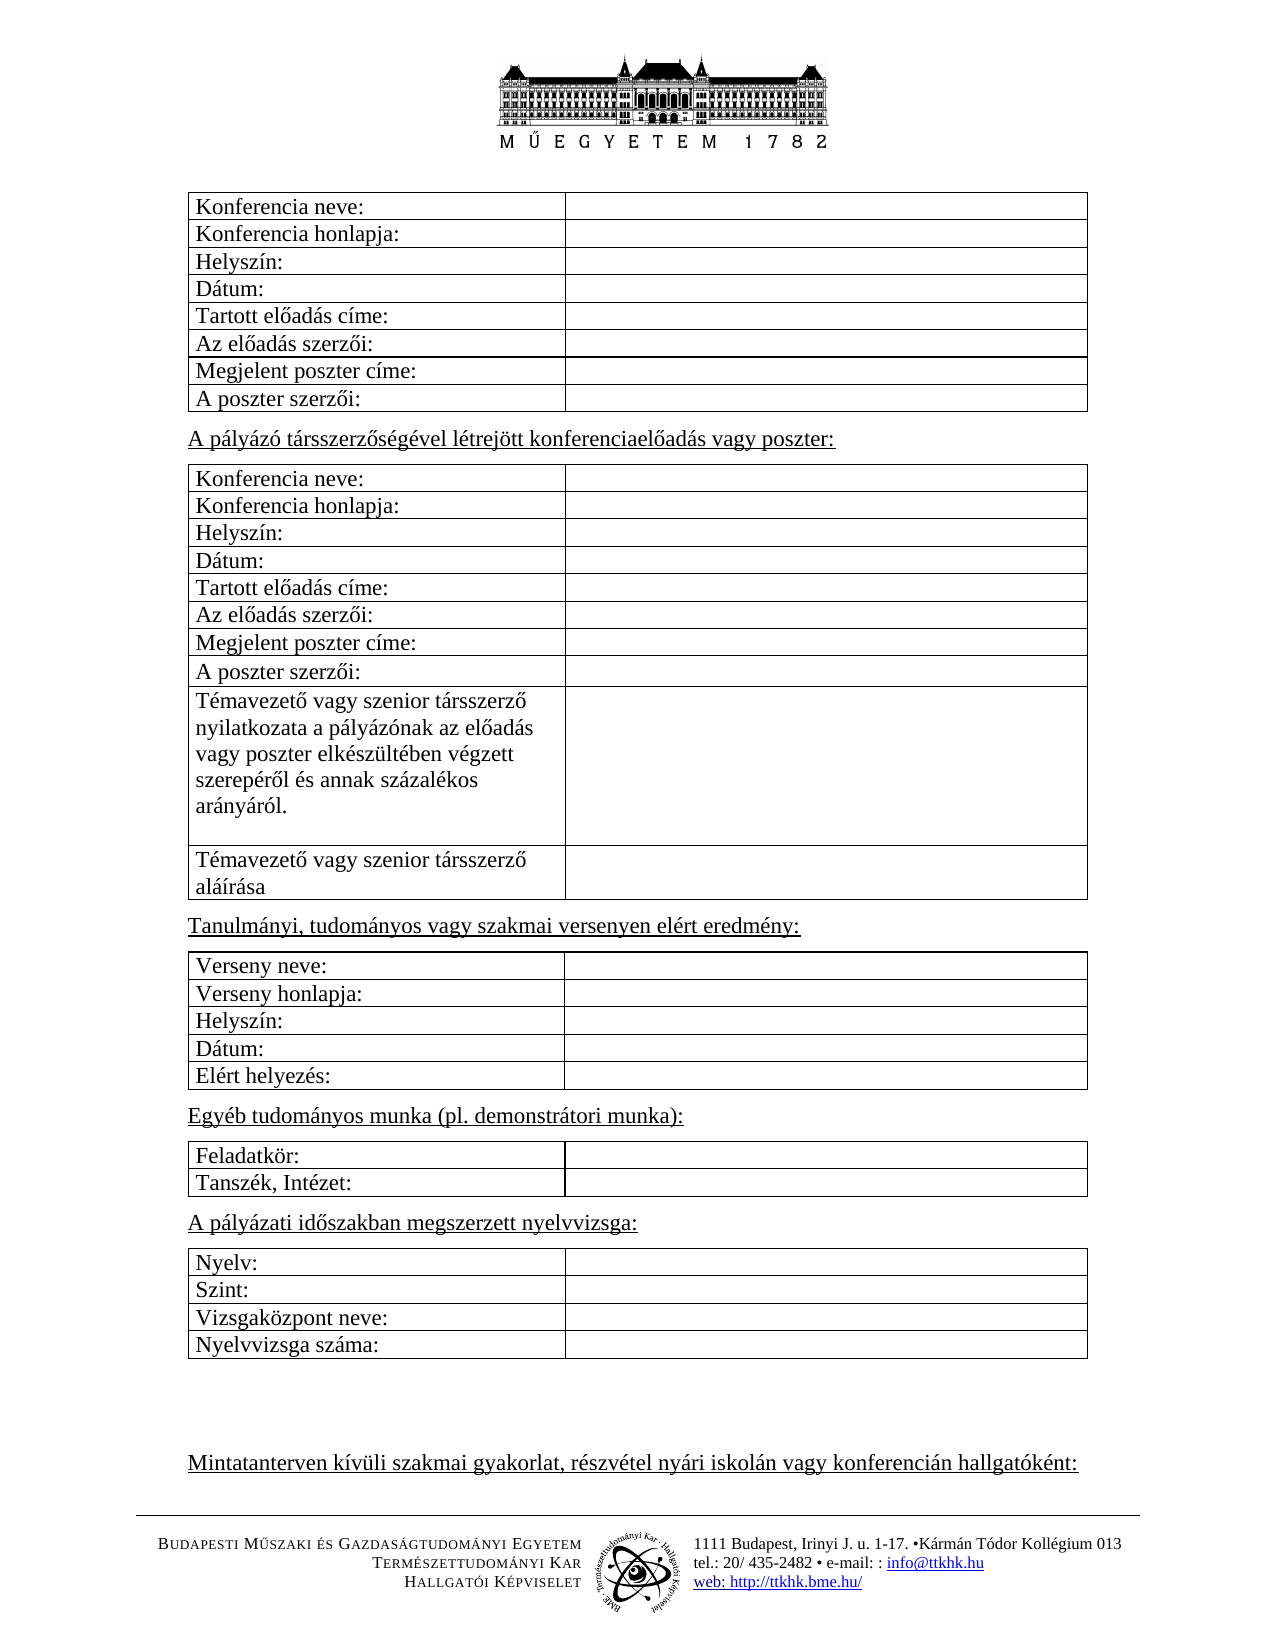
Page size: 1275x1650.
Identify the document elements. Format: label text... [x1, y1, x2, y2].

table_cell Dátum: [189, 275, 565, 302]
table_cell [565, 1062, 1087, 1088]
table_cell Témavezető vagy szenior társszerző nyilatkozata a pályázónak az előadás vagy poszter elkészültében végzett szerepéről és annak százalékos arányáról. [189, 687, 565, 845]
table_cell [565, 1007, 1087, 1034]
table_cell [566, 687, 1087, 845]
table_cell [566, 629, 1087, 655]
text A pályázati időszakban megszerzett nyelvvizsga: [187, 1209, 1087, 1236]
table_cell Az előadás szerzői: [189, 330, 565, 356]
table_cell [565, 1035, 1087, 1061]
table_cell Dátum: [189, 1035, 564, 1061]
table_cell A poszter szerzői: [189, 656, 565, 686]
text Mintatanterven kívüli szakmai gyakorlat, részvétel nyári iskolán vagy konferencián hallgatóként: [187, 1449, 1087, 1475]
table_cell Verseny honlapja: [189, 980, 564, 1006]
table_cell Helyszín: [189, 1007, 564, 1034]
table_header Konferencia neve: [189, 465, 565, 491]
table_cell [566, 385, 1087, 411]
table_cell [566, 1304, 1087, 1330]
table_cell [566, 275, 1087, 302]
table_cell Vizsgaközpont neve: [189, 1304, 565, 1330]
table_cell [566, 492, 1087, 518]
table_header [566, 1249, 1087, 1275]
table_header [565, 953, 1087, 979]
table_cell Elért helyezés: [189, 1062, 564, 1088]
table_header Feladatkör: [189, 1142, 564, 1168]
table_header Konferencia neve: [189, 193, 565, 219]
table_cell [566, 547, 1087, 573]
table_cell [566, 303, 1087, 329]
table_cell Szint: [189, 1276, 565, 1303]
table_cell Témavezető vagy szenior társszerző aláírása [189, 846, 565, 899]
table_cell [566, 602, 1087, 628]
table_cell [566, 220, 1087, 247]
table_cell Megjelent poszter címe: [189, 358, 565, 384]
table_header [566, 1142, 1087, 1168]
table_cell [565, 980, 1087, 1006]
table_cell Konferencia honlapja: [189, 220, 565, 247]
table_cell [566, 1276, 1087, 1303]
text A pályázó társszerzőségével létrejött konferenciaelőadás vagy poszter: [187, 425, 1087, 451]
table_cell [566, 1169, 1087, 1196]
table_header [566, 193, 1087, 219]
table_cell [566, 846, 1087, 899]
table_cell Dátum: [189, 547, 565, 573]
table_cell Helyszín: [189, 248, 565, 274]
table_cell Konferencia honlapja: [189, 492, 565, 518]
table_cell [566, 330, 1087, 356]
table_cell Tartott előadás címe: [189, 303, 565, 329]
table_cell A poszter szerzői: [189, 385, 565, 411]
table_header Nyelv: [189, 1249, 565, 1275]
table_cell [566, 574, 1087, 601]
table_cell Megjelent poszter címe: [189, 629, 565, 655]
table_cell [566, 1331, 1087, 1358]
table_cell Nyelvvizsga száma: [189, 1331, 565, 1358]
table_cell Tartott előadás címe: [189, 574, 565, 601]
picture [496, 53, 829, 148]
table_cell Helyszín: [189, 519, 565, 546]
table_cell Tanszék, Intézet: [189, 1169, 564, 1196]
table_cell [566, 656, 1087, 686]
text Egyéb tudományos munka (pl. demonstrátori munka): [187, 1102, 1087, 1128]
text Tanulmányi, tudományos vagy szakmai versenyen elért eredmény: [187, 913, 1087, 939]
table_cell [566, 519, 1087, 546]
table_header Verseny neve: [189, 953, 564, 979]
table_cell Az előadás szerzői: [189, 602, 565, 628]
table_cell [566, 358, 1087, 384]
table_header [566, 465, 1087, 491]
table_cell [566, 248, 1087, 274]
